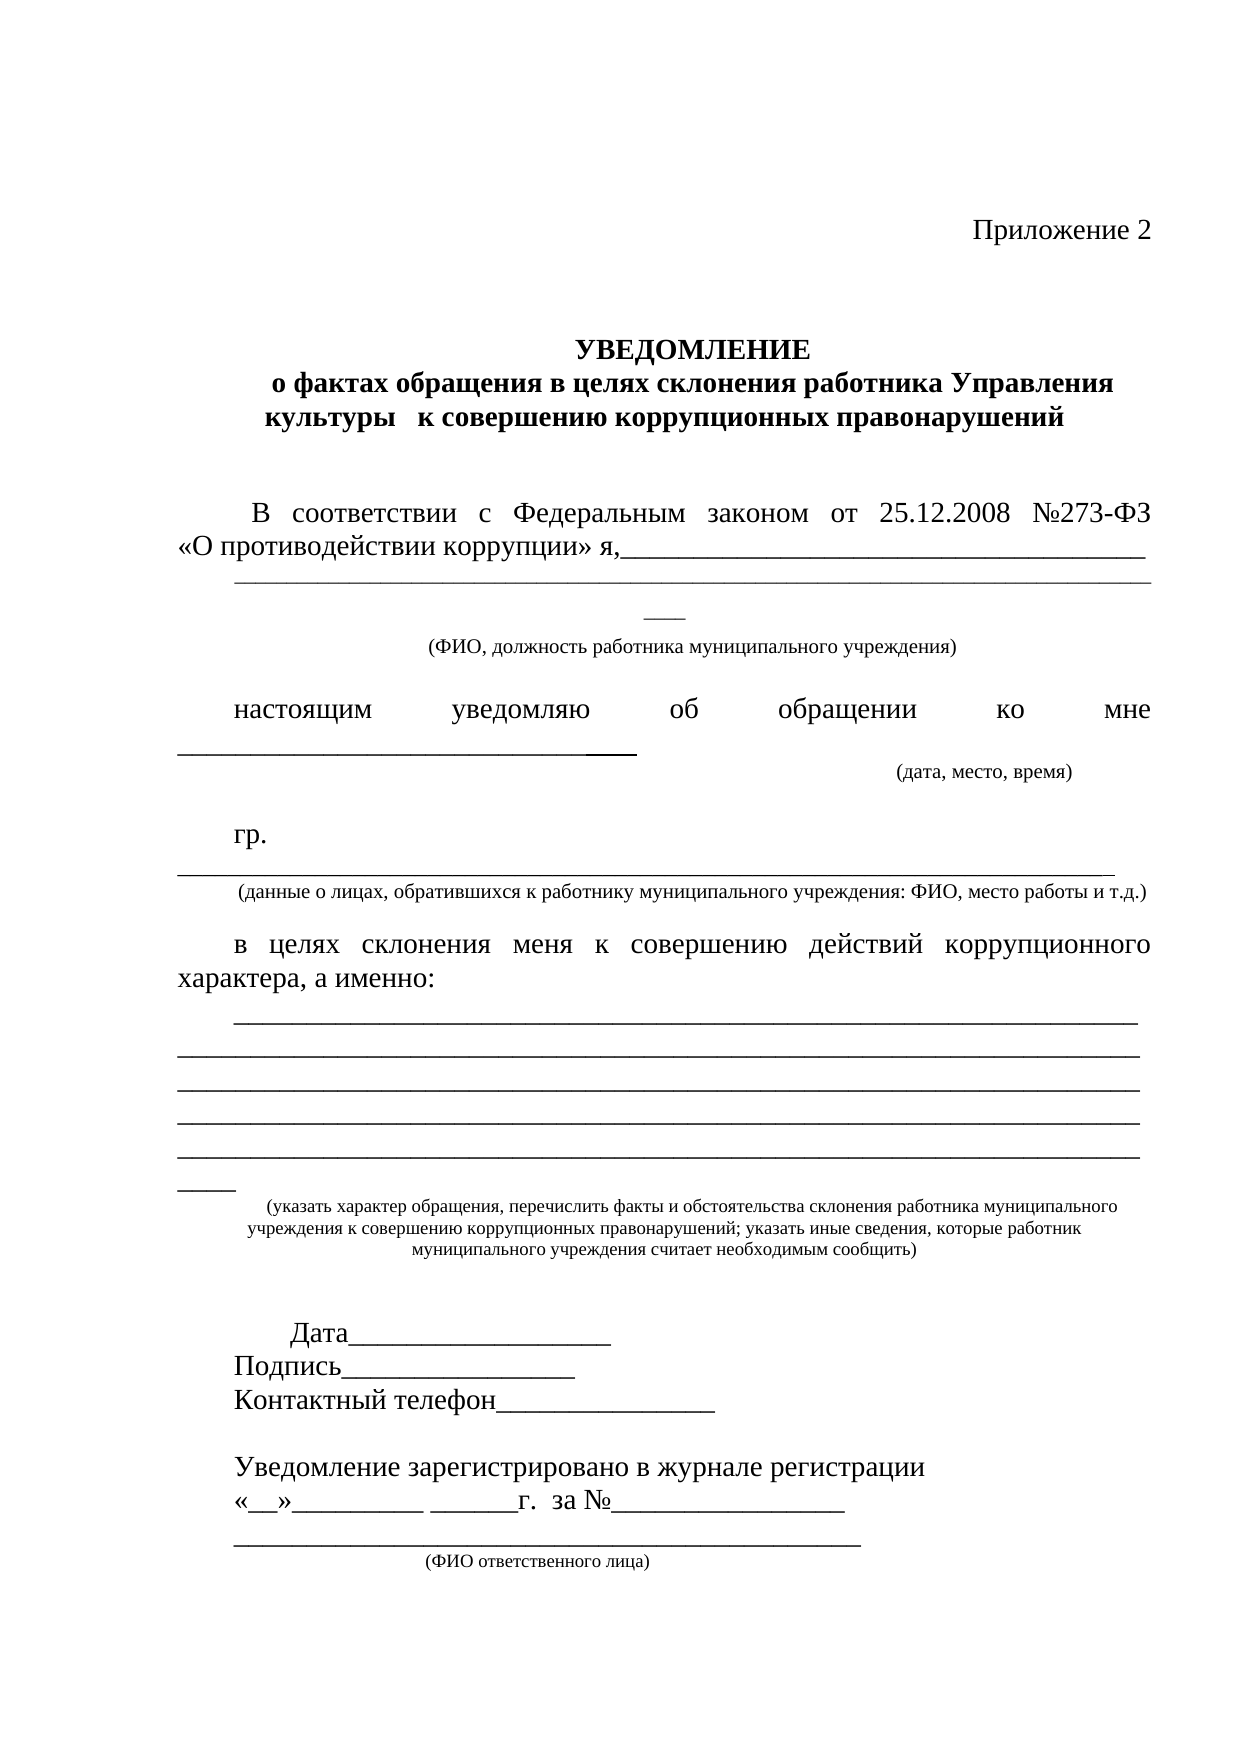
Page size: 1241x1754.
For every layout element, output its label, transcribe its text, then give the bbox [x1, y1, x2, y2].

text ___________________________________________ [177, 1516, 1152, 1549]
text в целях склонения меня к совершению действий коррупционного характера, а именно: [177, 927, 1152, 994]
text __________________________________________________________________________________________________________________________________________________________________________________________________________________________________________________________________________________________________________________________________________ [177, 994, 1152, 1195]
text (ФИО, должность работника муниципального учреждения) [177, 634, 1152, 658]
text Дата__________________ Подпись________________ [233, 1315, 1152, 1382]
text Приложение 2 [177, 212, 1152, 246]
text Уведомление зарегистрировано в журнале регистрации [177, 1449, 1152, 1482]
text (ФИО ответственного лица) [177, 1549, 1152, 1571]
text (указать характер обращения, перечислить факты и обстоятельства склонения работника муниципального учреждения к совершению коррупционных правонарушений; указать иные сведения, которые работник муниципального учреждения считает необходимым сообщить) [177, 1195, 1152, 1260]
text Контактный телефон_______________ [177, 1382, 1152, 1415]
text (дата, место, время) [177, 759, 1152, 783]
text о фактах обращения в целях склонения работника Управления культуры к совершению коррупционных правонарушений [177, 365, 1152, 432]
text ____________________________________________________________________________________________ [177, 562, 1152, 622]
text настоящим уведомляю об обращении ко мне ____________________________ [177, 692, 1152, 759]
text гр. __________________________________________________________________________ [177, 816, 1152, 878]
text В соответствии с Федеральным законом от 25.12.2008 №273-ФЗ «О противодействии коррупции» я,____________________________________ [177, 495, 1152, 562]
text УВЕДОМЛЕНИЕ [177, 332, 1152, 365]
text «__»_________ ______г. за №________________ [177, 1482, 1152, 1516]
text (данные о лицах, обратившихся к работнику муниципального учреждения: ФИО, место работы и т.д.) [177, 878, 1152, 903]
